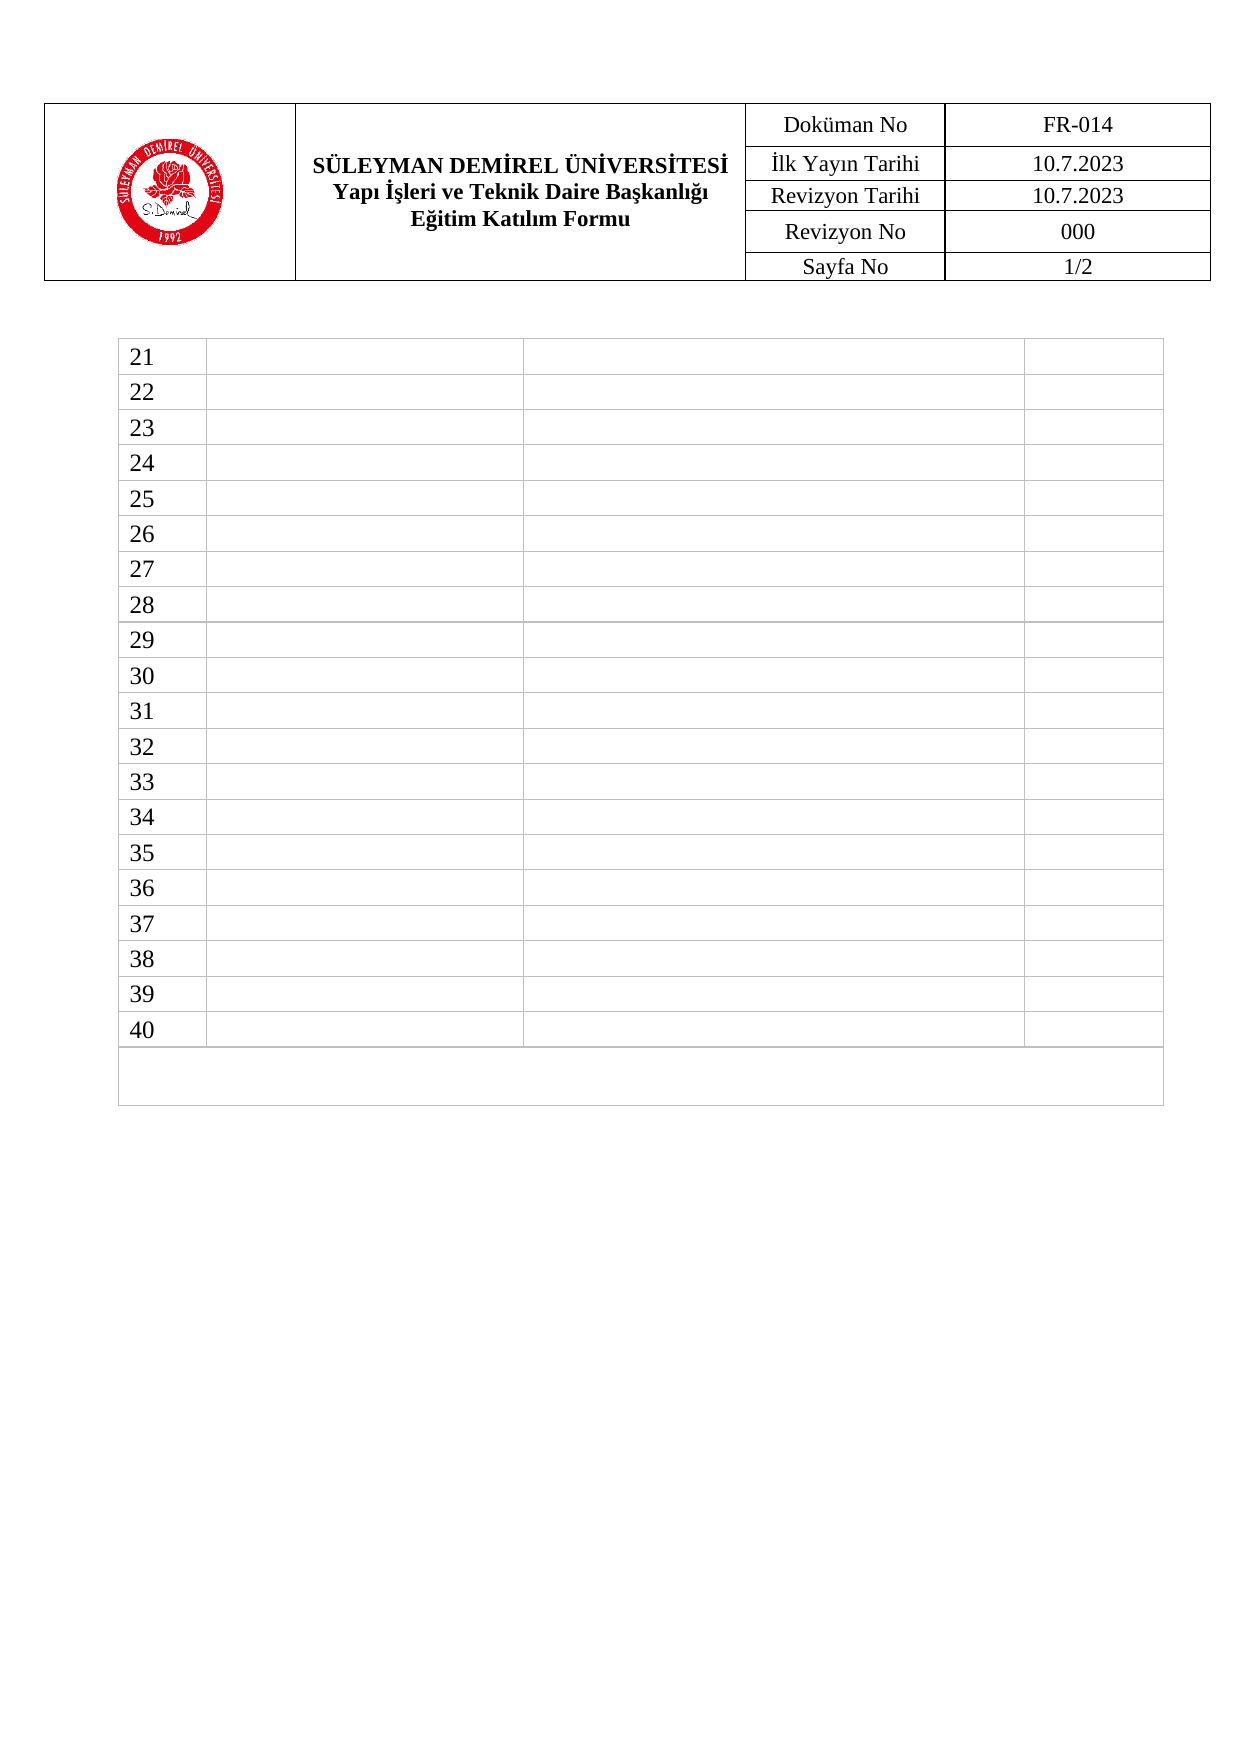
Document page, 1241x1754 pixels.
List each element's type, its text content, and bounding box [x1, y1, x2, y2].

table_cell [119, 1048, 1163, 1105]
table_cell [207, 941, 523, 976]
table_cell [207, 764, 523, 798]
table_cell 39 [119, 977, 206, 1011]
table_cell 24 [119, 445, 206, 480]
table_cell [1025, 658, 1163, 692]
table_cell 25 [119, 481, 206, 515]
table_cell [207, 906, 523, 940]
table_cell [524, 800, 1024, 834]
table_cell 21 [119, 339, 206, 373]
table_cell [524, 941, 1024, 976]
table_cell [524, 977, 1024, 1011]
table_cell [524, 764, 1024, 798]
table_cell [1025, 941, 1163, 976]
table_cell [207, 339, 523, 373]
table_cell [207, 870, 523, 905]
table_cell [207, 1012, 523, 1046]
table_cell [1025, 764, 1163, 798]
table_cell [524, 835, 1024, 869]
table_cell [1025, 339, 1163, 373]
table_cell [524, 587, 1024, 621]
table_cell [524, 339, 1024, 373]
table_cell [207, 835, 523, 869]
table_cell [1025, 1012, 1163, 1046]
table_cell [207, 693, 523, 728]
table_cell [524, 906, 1024, 940]
table_cell [1025, 977, 1163, 1011]
table_cell 29 [119, 623, 206, 657]
table_cell [1025, 410, 1163, 444]
table_cell 33 [119, 764, 206, 798]
table_cell [207, 410, 523, 444]
table_cell [207, 623, 523, 657]
table_cell 27 [119, 552, 206, 586]
table_cell [524, 375, 1024, 409]
table_cell [1025, 481, 1163, 515]
table_cell 22 [119, 375, 206, 409]
table_cell [207, 481, 523, 515]
table_cell [207, 977, 523, 1011]
table_cell [524, 516, 1024, 551]
table_cell [524, 481, 1024, 515]
table_cell [207, 729, 523, 763]
table_cell [524, 552, 1024, 586]
picture [115, 137, 224, 246]
table_cell 31 [119, 693, 206, 728]
table_cell [207, 552, 523, 586]
table_cell [207, 516, 523, 551]
table_cell [524, 658, 1024, 692]
table_cell [207, 445, 523, 480]
table_cell 26 [119, 516, 206, 551]
table_cell [1025, 445, 1163, 480]
table_cell 40 [119, 1012, 206, 1046]
table_cell [524, 693, 1024, 728]
table_cell [207, 658, 523, 692]
table_cell [207, 375, 523, 409]
table_cell 32 [119, 729, 206, 763]
table_cell [1025, 800, 1163, 834]
table_cell 28 [119, 587, 206, 621]
table_cell [1025, 516, 1163, 551]
table_cell 34 [119, 800, 206, 834]
table_cell [1025, 906, 1163, 940]
table_cell [524, 623, 1024, 657]
table_cell 38 [119, 941, 206, 976]
table_cell [524, 445, 1024, 480]
table_cell [1025, 870, 1163, 905]
table_cell [524, 870, 1024, 905]
table_cell [1025, 835, 1163, 869]
table_cell [1025, 375, 1163, 409]
table_cell [524, 1012, 1024, 1046]
table_cell [207, 800, 523, 834]
table_cell 23 [119, 410, 206, 444]
table_cell [524, 410, 1024, 444]
table_cell [1025, 552, 1163, 586]
table_cell [524, 729, 1024, 763]
table_cell 36 [119, 870, 206, 905]
table_cell [1025, 729, 1163, 763]
table_cell [1025, 693, 1163, 728]
table_cell [1025, 587, 1163, 621]
table_cell 35 [119, 835, 206, 869]
table_cell 30 [119, 658, 206, 692]
table_cell [207, 587, 523, 621]
table_cell [1025, 623, 1163, 657]
table_cell 37 [119, 906, 206, 940]
